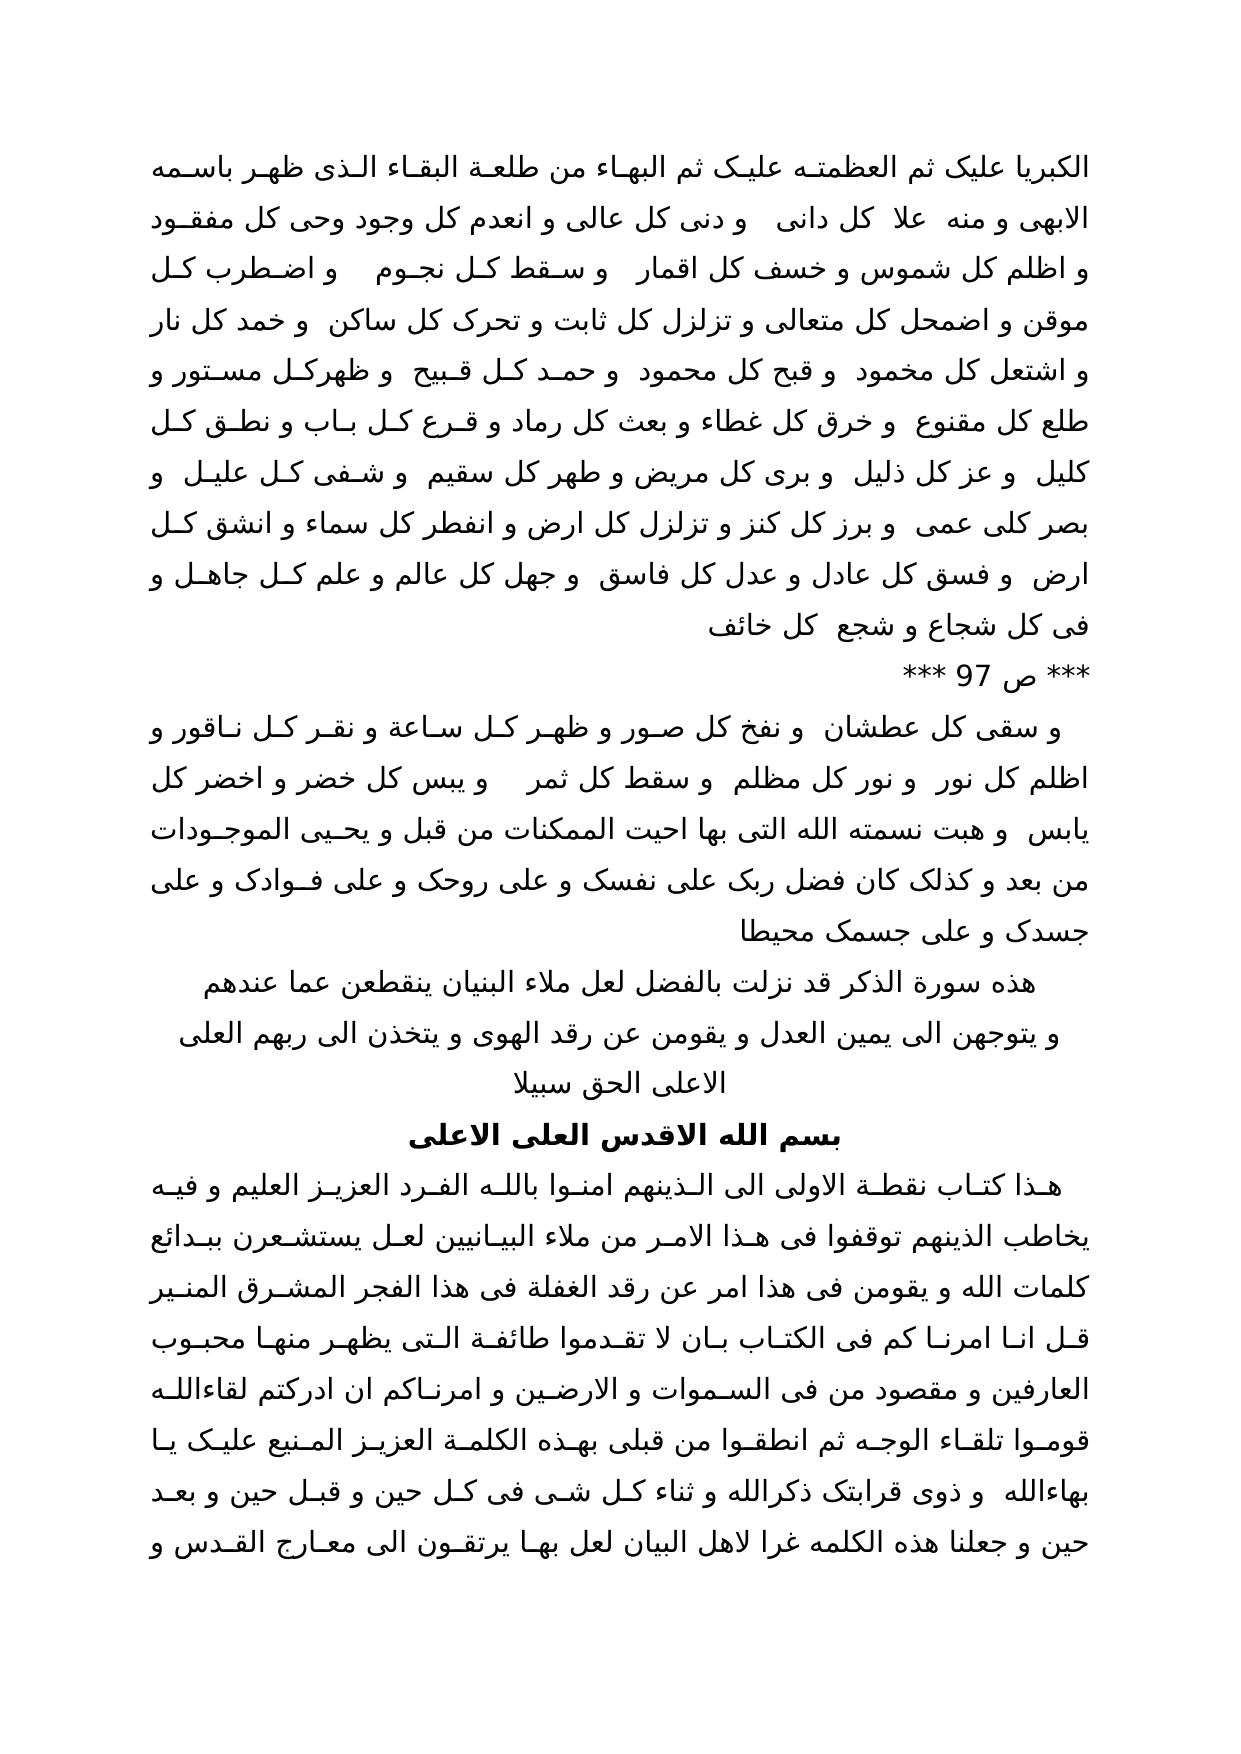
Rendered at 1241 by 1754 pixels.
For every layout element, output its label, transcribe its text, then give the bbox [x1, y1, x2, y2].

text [150, 1169, 1090, 1559]
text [150, 150, 1090, 642]
text *** ص 97 *** [150, 659, 1090, 693]
text و یتوجهن الی یمین العدل و یقومن عن رقد الهوی و یتخذن الی ربهم العلی الاعلی الحق سبیلا [150, 1016, 1090, 1101]
text بسم الله الاقدس العلی الاعلی [150, 1118, 1090, 1152]
text هذه سورة الذکر قد نزلت بالفضل لعل ملاء البنیان ینقطعن عما عندهم [150, 965, 1090, 999]
text و سقی کل عطشان و نفخ کل صور و ظهر کل ساعة و نقر کل ناقور و اظلم کل نور و نور کل مظلم و سقط کل ثمر و یبس کل خضر و اخضر کل یابس و هبت نسمته الله التی بها احیت الممکنات من قبل و یحیی الموجودات من بعد و کذلک کان فضل ربک علی نفسک و علی روحک و علی فوادک و علی جسدک و علی جسمک محیطا [150, 710, 1090, 948]
